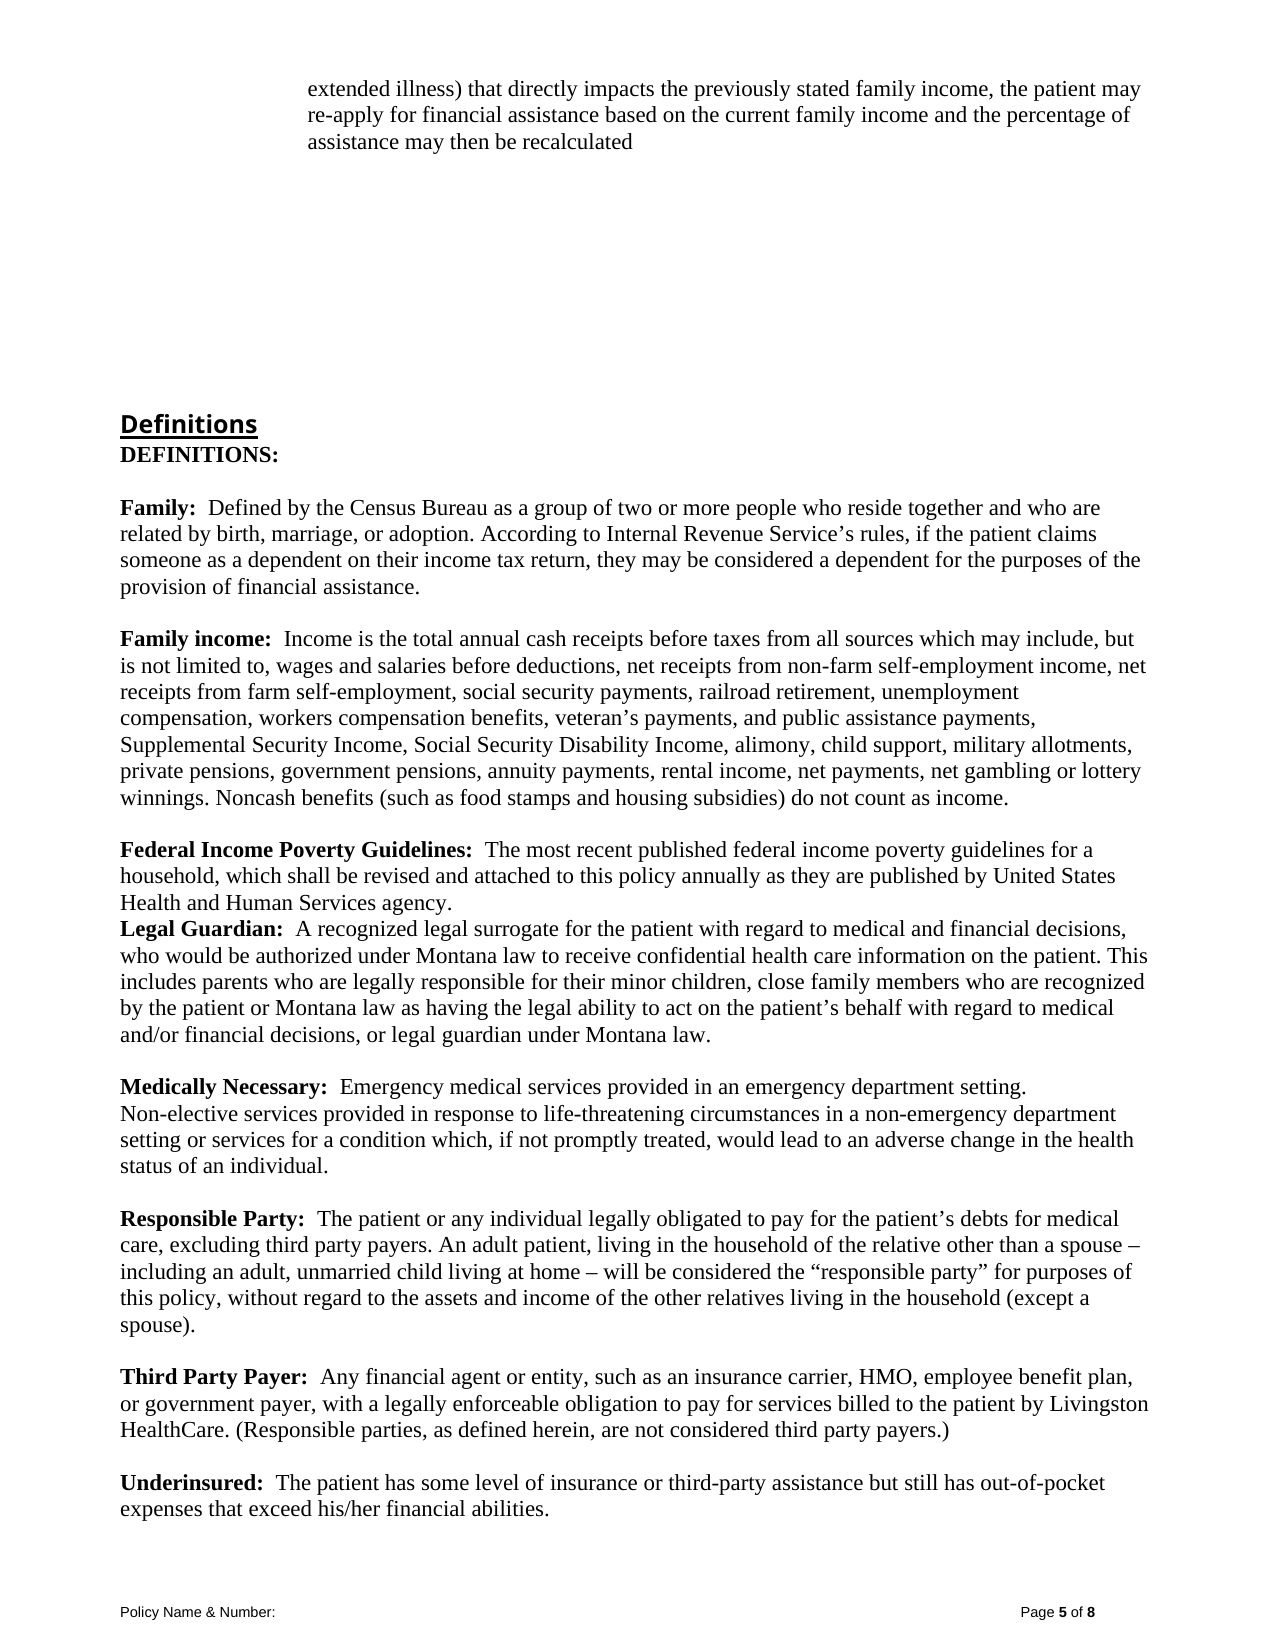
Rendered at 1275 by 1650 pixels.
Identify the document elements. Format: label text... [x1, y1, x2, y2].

text Federal Income Poverty Guidelines: The most recent published federal income poverty guidelines for a household, which shall be revised and attached to this policy annually as they are published by United States Health and Human Services agency. [120, 836, 1155, 915]
text Medically Necessary: Emergency medical services provided in an emergency department setting. [120, 1073, 1155, 1100]
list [270, 75, 1155, 154]
text Responsible Party: The patient or any individual legally obligated to pay for the patient’s debts for medical care, excluding third party payers. An adult patient, living in the household of the relative other than a spouse – including an adult, unmarried child living at home – will be considered the “responsible party” for purposes of this policy, without regard to the assets and income of the other relatives living in the household (except a spouse). [120, 1205, 1155, 1337]
text Non-elective services provided in response to life-threatening circumstances in a non-emergency department setting or services for a condition which, if not promptly treated, would lead to an adverse change in the health status of an individual. [120, 1100, 1155, 1179]
text Definitions [120, 407, 1155, 441]
text DEFINITIONS: [120, 441, 1155, 467]
text Third Party Payer: Any financial agent or entity, such as an insurance carrier, HMO, employee benefit plan, or government payer, with a legally enforceable obligation to pay for services billed to the patient by Livingston HealthCare. (Responsible parties, as defined herein, are not considered third party payers.) [120, 1363, 1155, 1442]
text Family income: Income is the total annual cash receipts before taxes from all sources which may include, but is not limited to, wages and salaries before deductions, net receipts from non-farm self-employment income, net receipts from farm self-employment, social security payments, railroad retirement, unemployment compensation, workers compensation benefits, veteran’s payments, and public assistance payments, Supplemental Security Income, Social Security Disability Income, alimony, child support, military allotments, private pensions, government pensions, annuity payments, rental income, net payments, net gambling or lottery winnings. Noncash benefits (such as food stamps and housing subsidies) do not count as income. [120, 625, 1155, 810]
text Legal Guardian: A recognized legal surrogate for the patient with regard to medical and financial decisions, who would be authorized under Montana law to receive confidential health care information on the patient. This includes parents who are legally responsible for their minor children, close family members who are recognized by the patient or Montana law as having the legal ability to act on the patient’s behalf with regard to medical and/or financial decisions, or legal guardian under Montana law. [120, 915, 1155, 1047]
text Underinsured: The patient has some level of insurance or third-party assistance but still has out-of-pocket expenses that exceed his/her financial abilities. [120, 1469, 1155, 1521]
text Family: Defined by the Census Bureau as a group of two or more people who reside together and who are related by birth, marriage, or adoption. According to Internal Revenue Service’s rules, if the patient claims someone as a dependent on their income tax return, they may be considered a dependent for the purposes of the provision of financial assistance. [120, 494, 1155, 599]
